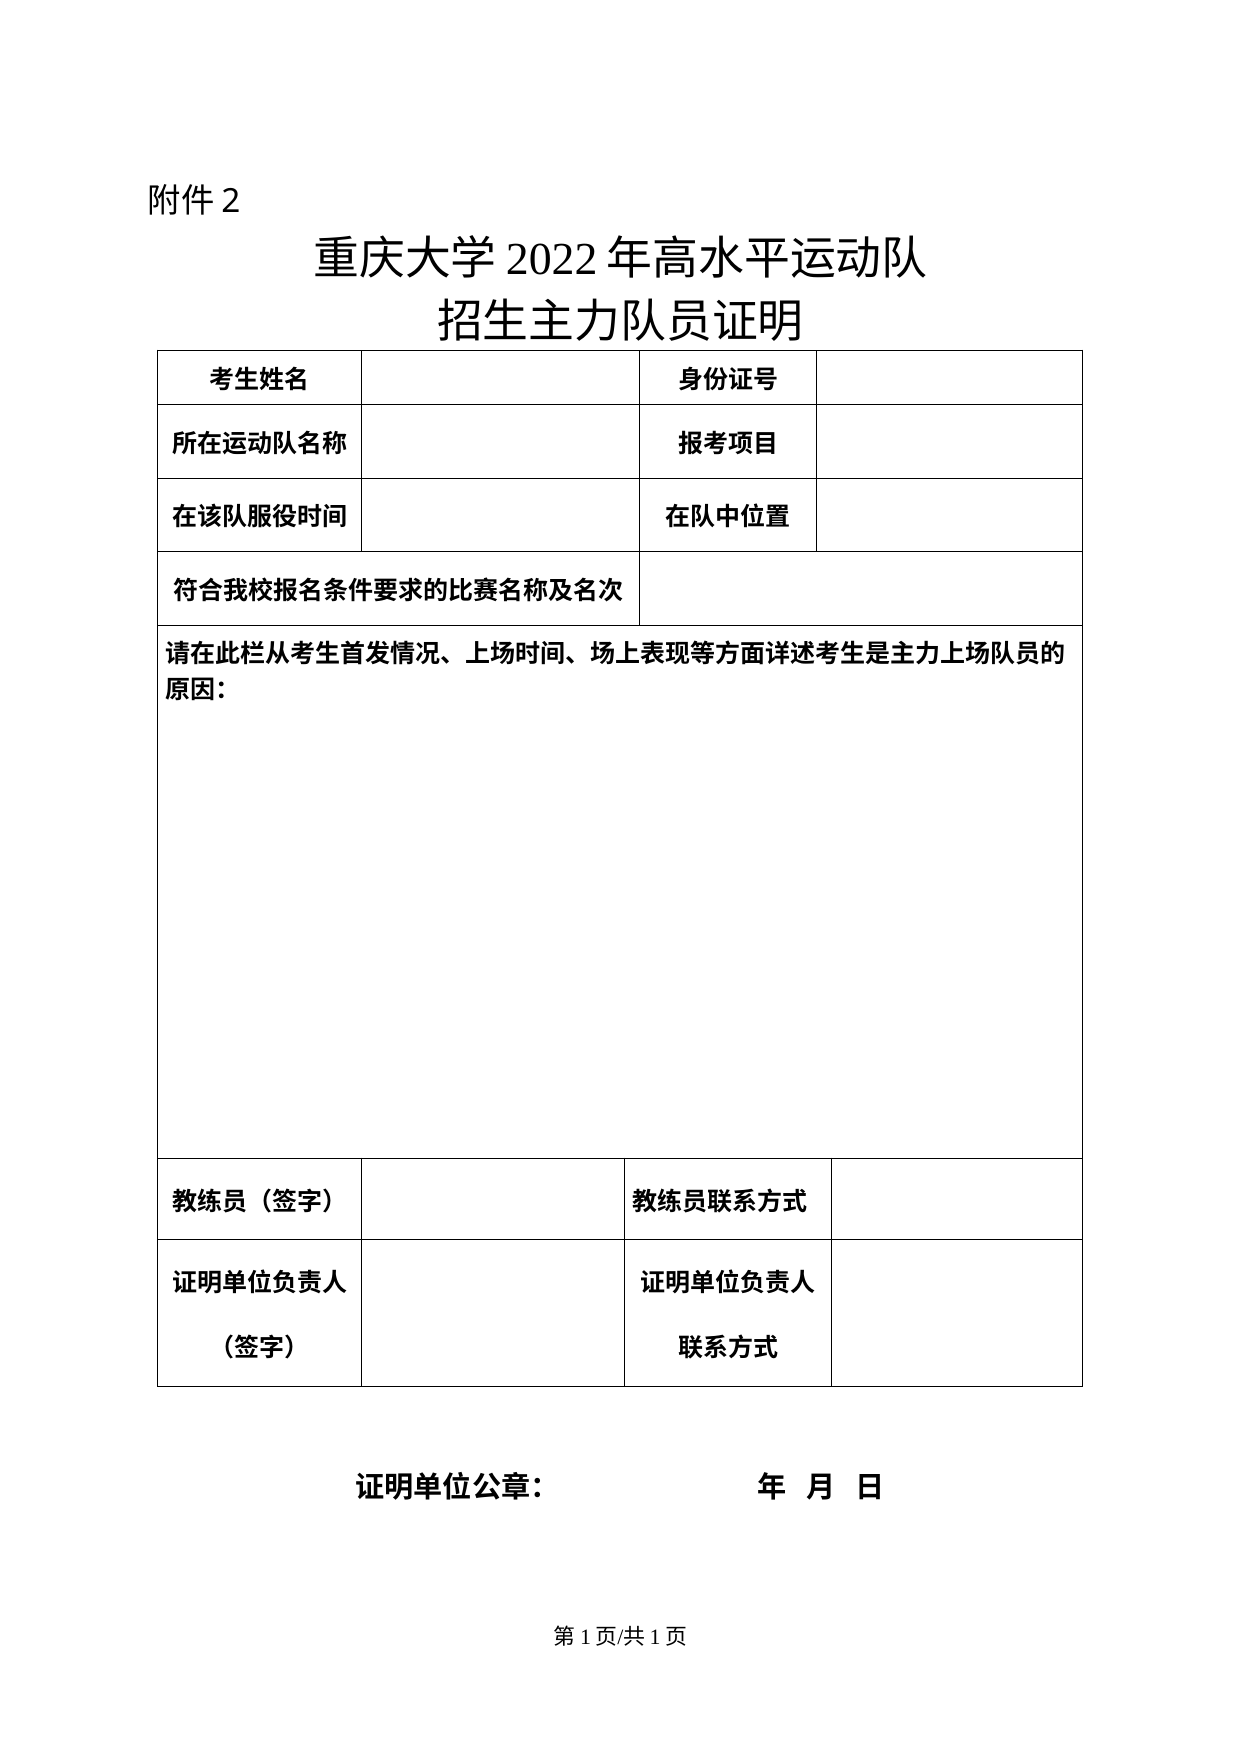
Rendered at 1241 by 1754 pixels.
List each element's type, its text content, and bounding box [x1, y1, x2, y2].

table_header [817, 351, 1082, 404]
table_cell 在该队服役时间 [158, 479, 361, 551]
table_cell [362, 1240, 624, 1386]
table_cell [832, 1159, 1082, 1239]
table_cell [832, 1240, 1082, 1386]
table_cell 符合我校报名条件要求的比赛名称及名次 [158, 552, 639, 624]
table_cell 所在运动队名称 [158, 405, 361, 478]
table_cell 报考项目 [640, 405, 816, 478]
table_cell [362, 1159, 624, 1239]
text 招生主力队员证明 [148, 287, 1092, 349]
table_cell 教练员联系方式 [625, 1159, 831, 1239]
table_cell [640, 552, 1082, 624]
table_cell [362, 405, 639, 478]
text 证明单位公章： 年 月 日 [148, 1452, 1092, 1517]
table_cell 在队中位置 [640, 479, 816, 551]
table_header 考生姓名 [158, 351, 361, 404]
table_cell [817, 405, 1082, 478]
table_cell [817, 479, 1082, 551]
table_cell 请在此栏从考生首发情况、上场时间、场上表现等方面详述考生是主力上场队员的原因： [158, 626, 1082, 1158]
table_cell 教练员（签字） [158, 1159, 361, 1239]
table_header 身份证号 [640, 351, 816, 404]
table_cell [362, 479, 639, 551]
table_header [362, 351, 639, 404]
table_cell 证明单位负责人联系方式 [625, 1240, 831, 1386]
text 重庆大学2022年高水平运动队 [148, 224, 1092, 287]
text 附件2 [148, 162, 1092, 224]
table_cell 证明单位负责人（签字） [158, 1240, 361, 1386]
